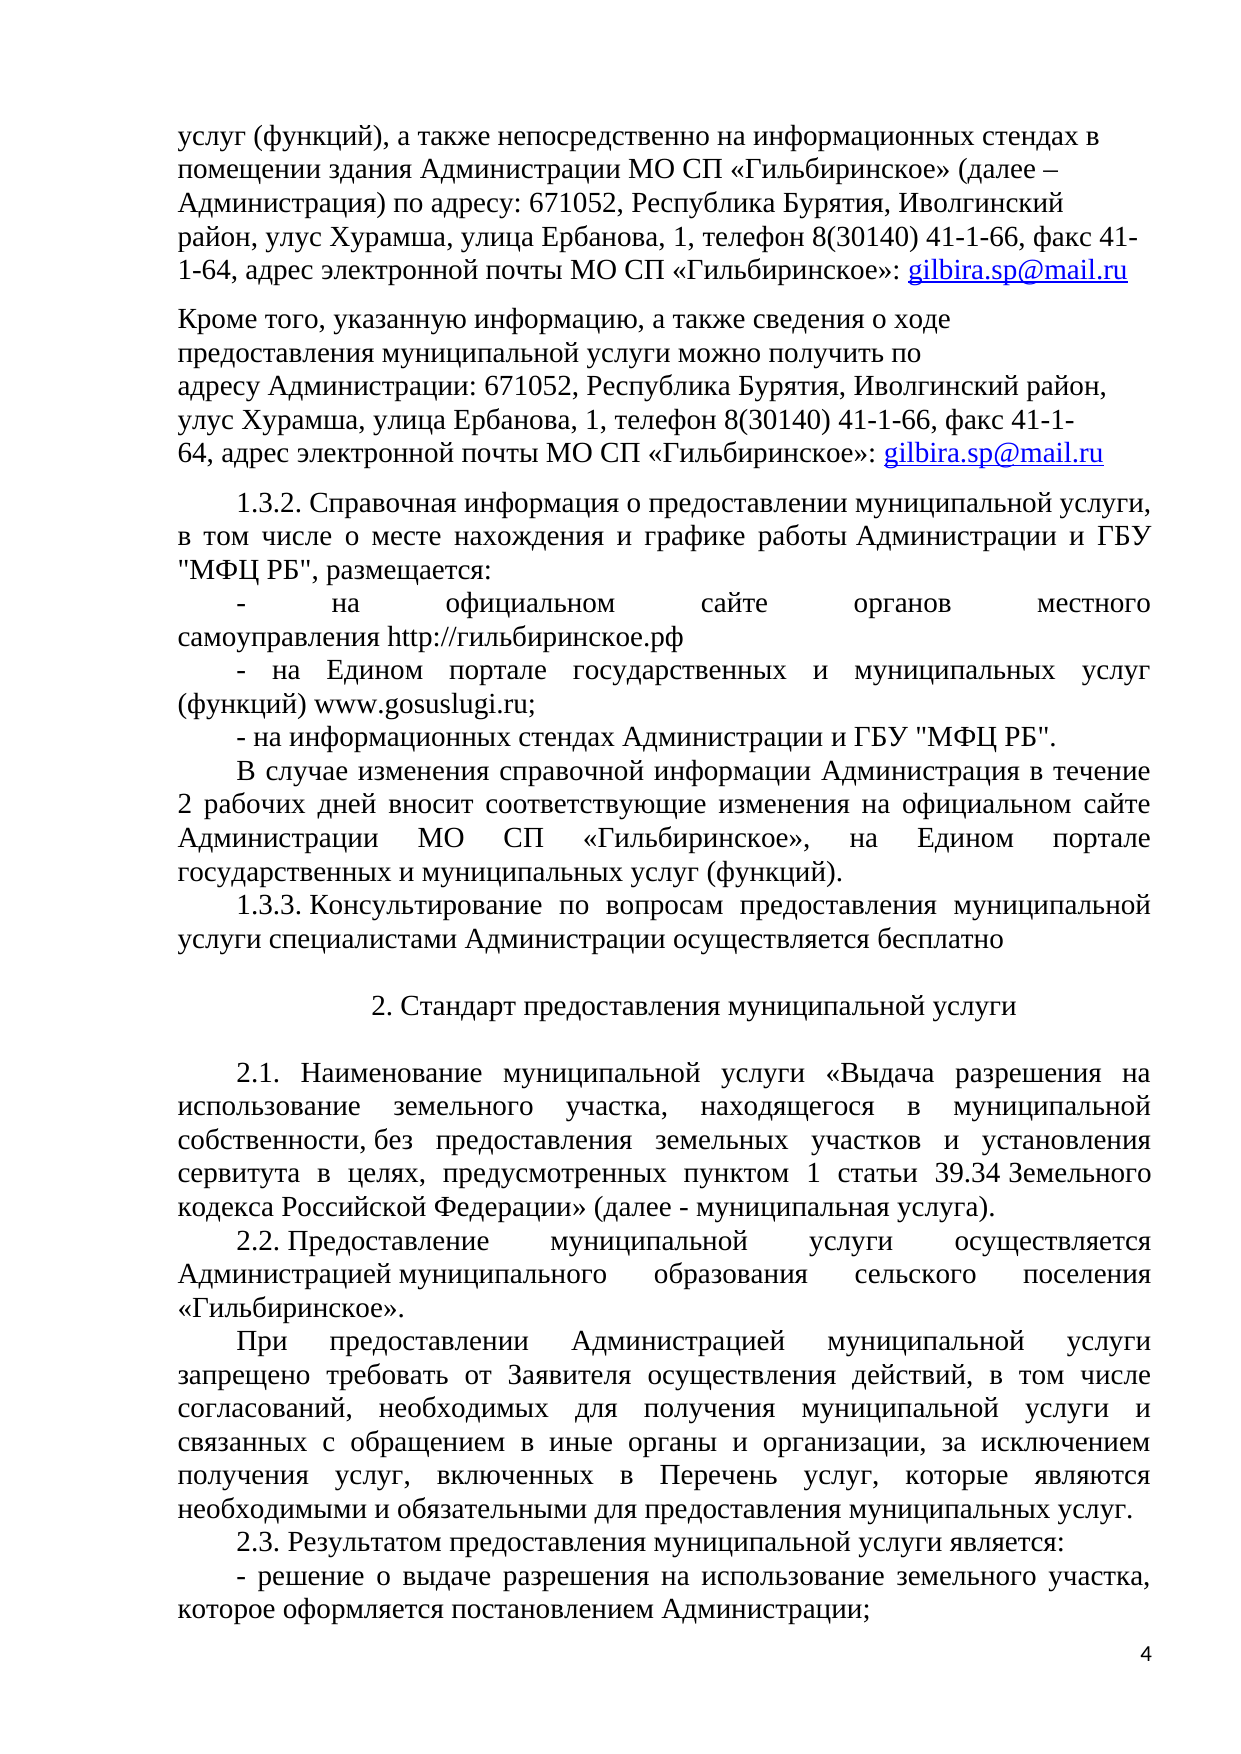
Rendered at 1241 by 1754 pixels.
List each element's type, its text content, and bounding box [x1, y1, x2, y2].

text В случае изменения справочной информации Администрация в течение 2 рабочих дней вносит соответствующие изменения на официальном сайте Администрации МО СП «Гильбиринское», на Едином портале государственных и муниципальных услуг (функций). [177, 753, 1152, 887]
text 2.2. Предоставление муниципальной услуги осуществляется Администрацией муниципального образования сельского поселения «Гильбиринское». [177, 1223, 1152, 1323]
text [177, 118, 1152, 286]
text - на официальном сайте органов местного самоуправления http://гильбиринское.рф [177, 585, 1152, 652]
text - на информационных стендах Администрации и ГБУ "МФЦ РБ". [177, 719, 1152, 753]
text При предоставлении Администрацией муниципальной услуги запрещено требовать от Заявителя осуществления действий, в том числе согласований, необходимых для получения муниципальной услуги и связанных с обращением в иные органы и организации, за исключением получения услуг, включенных в Перечень услуг, которые являются необходимыми и обязательными для предоставления муниципальных услуг. [177, 1323, 1152, 1524]
text - на Едином портале государственных и муниципальных услуг (функций) www.gosuslugi.ru; [177, 652, 1152, 719]
text 1.3.3. Консультирование по вопросам предоставления муниципальной услуги специалистами Администрации осуществляется бесплатно [177, 887, 1152, 954]
text Кроме того, указанную информацию, а также сведения о ходе предоставления муниципальной услуги можно получить по адресу Администрации: 671052, Республика Бурятия, Иволгинский район, улус Хурамша, улица Ербанова, 1, телефон 8(30140) 41-1-66, факс 41-1-64, адрес электронной почты МО СП «Гильбиринское»: gilbira.sp@mail.ru [177, 301, 1152, 469]
text 2. Стандарт предоставления муниципальной услуги [177, 988, 1152, 1021]
text 2.1. Наименование муниципальной услуги «Выдача разрешения на использование земельного участка, находящегося в муниципальной собственности, без предоставления земельных участков и установления сервитута в целях, предусмотренных пунктом 1 статьи 39.34 Земельного кодекса Российской Федерации» (далее - муниципальная услуга). [177, 1055, 1152, 1223]
text - решение о выдаче разрешения на использование земельного участка, которое оформляется постановлением Администрации; [177, 1558, 1152, 1625]
text 1.3.2. Справочная информация о предоставлении муниципальной услуги, в том числе о месте нахождения и графике работы Администрации и ГБУ "МФЦ РБ", размещается: [177, 485, 1152, 585]
text 2.3. Результатом предоставления муниципальной услуги является: [177, 1524, 1152, 1558]
